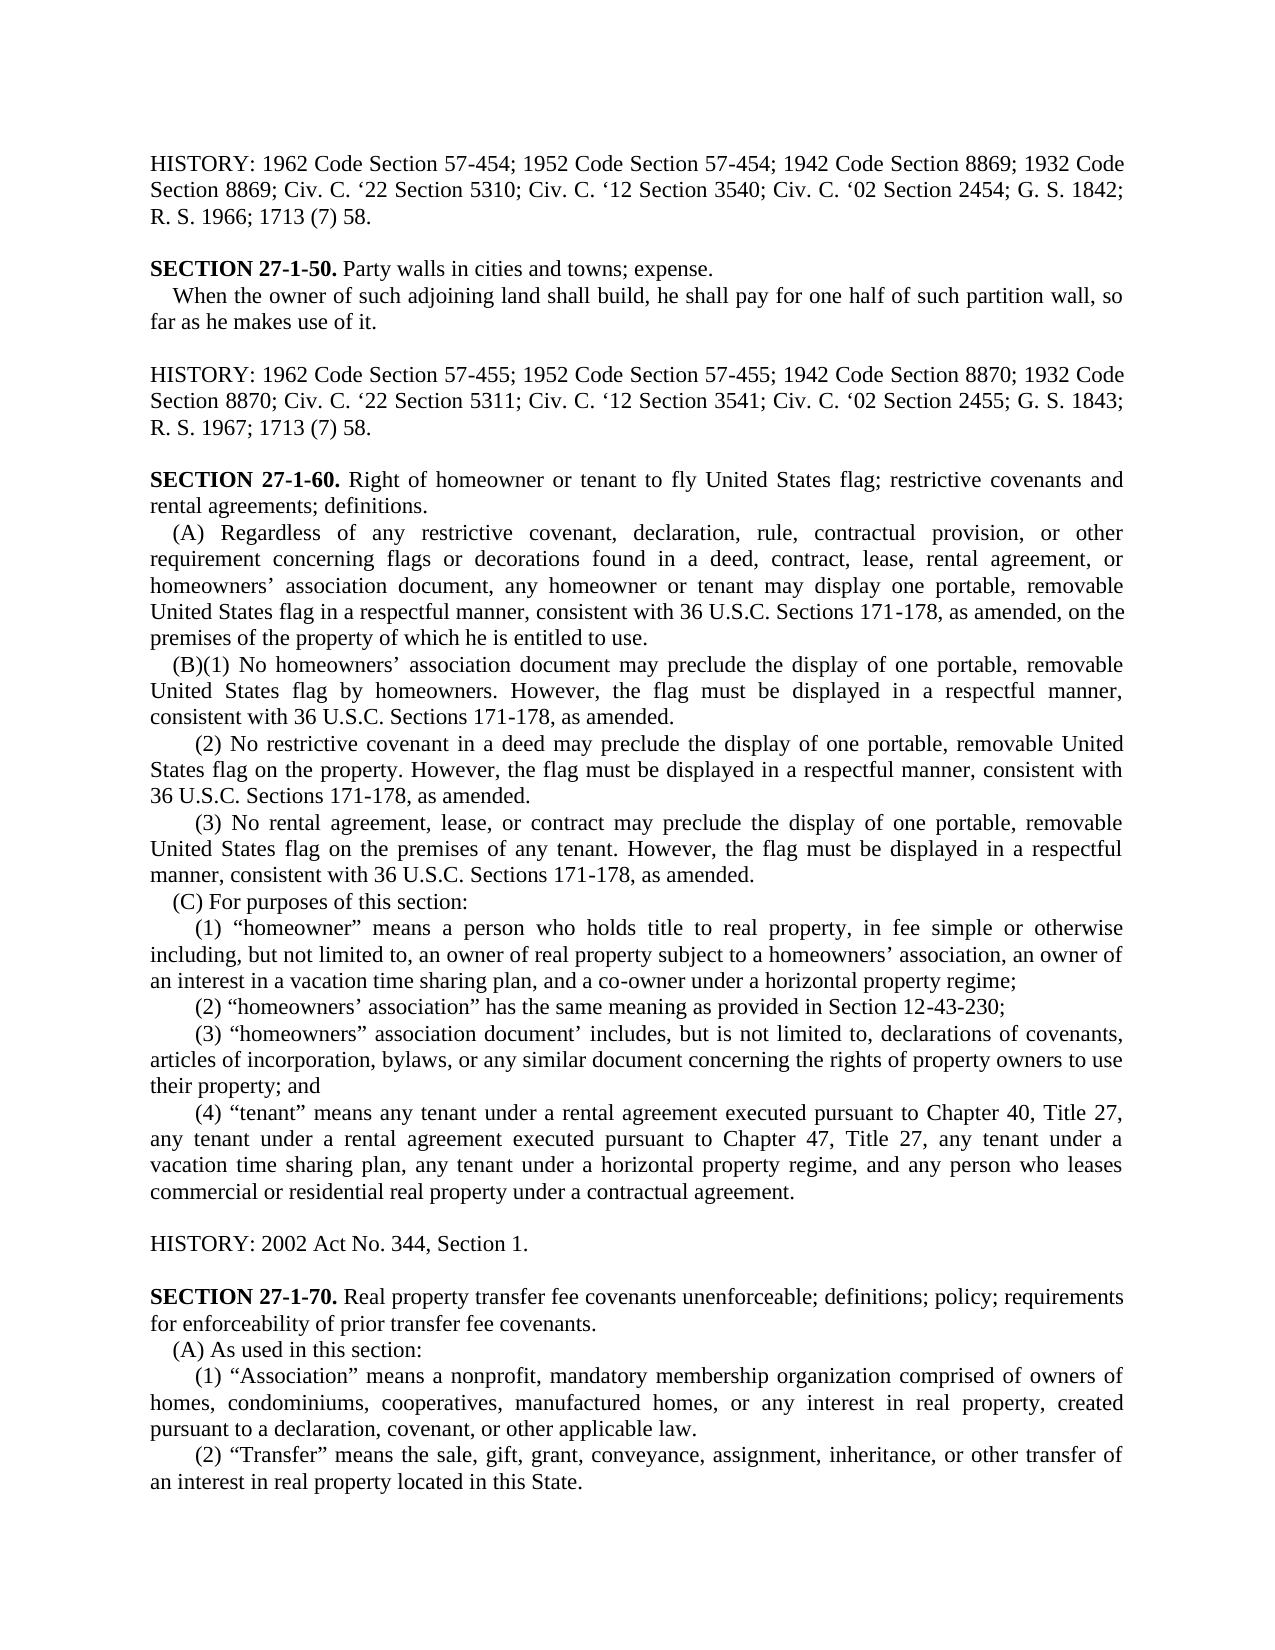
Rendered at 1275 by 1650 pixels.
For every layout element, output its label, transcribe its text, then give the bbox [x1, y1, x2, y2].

text (C) For purposes of this section: [150, 888, 1125, 914]
text SECTION 27-1-70. Real property transfer fee covenants unenforceable; definitions; policy; requirements for enforceability of prior transfer fee covenants. [150, 1283, 1125, 1336]
text HISTORY: 1962 Code Section 57-454; 1952 Code Section 57-454; 1942 Code Section 8869; 1932 Code Section 8869; Civ. C. ‘22 Section 5310; Civ. C. ‘12 Section 3540; Civ. C. ‘02 Section 2454; G. S. 1842; R. S. 1966; 1713 (7) 58. [150, 150, 1125, 229]
text HISTORY: 1962 Code Section 57-455; 1952 Code Section 57-455; 1942 Code Section 8870; 1932 Code Section 8870; Civ. C. ‘22 Section 5311; Civ. C. ‘12 Section 3541; Civ. C. ‘02 Section 2455; G. S. 1843; R. S. 1967; 1713 (7) 58. [150, 361, 1125, 440]
text (3) “homeowners” association document’ includes, but is not limited to, declarations of covenants, articles of incorporation, bylaws, or any similar document concerning the rights of property owners to use their property; and [150, 1020, 1125, 1099]
text (2) “Transfer” means the sale, gift, grant, conveyance, assignment, inheritance, or other transfer of an interest in real property located in this State. [150, 1441, 1125, 1494]
text (4) “tenant” means any tenant under a rental agreement executed pursuant to Chapter 40, Title 27, any tenant under a rental agreement executed pursuant to Chapter 47, Title 27, any tenant under a vacation time sharing plan, any tenant under a horizontal property regime, and any person who leases commercial or residential real property under a contractual agreement. [150, 1099, 1125, 1204]
text (1) “Association” means a nonprofit, mandatory membership organization comprised of owners of homes, condominiums, cooperatives, manufactured homes, or any interest in real property, created pursuant to a declaration, covenant, or other applicable law. [150, 1362, 1125, 1441]
text When the owner of such adjoining land shall build, he shall pay for one half of such partition wall, so far as he makes use of it. [150, 282, 1125, 334]
text (A) Regardless of any restrictive covenant, declaration, rule, contractual provision, or other requirement concerning flags or decorations found in a deed, contract, lease, rental agreement, or homeowners’ association document, any homeowner or tenant may display one portable, removable United States flag in a respectful manner, consistent with 36 U.S.C. Sections 171-178, as amended, on the premises of the property of which he is entitled to use. [150, 519, 1125, 651]
text (1) “homeowner” means a person who holds title to real property, in fee simple or otherwise including, but not limited to, an owner of real property subject to a homeowners’ association, an owner of an interest in a vacation time sharing plan, and a co-owner under a horizontal property regime; [150, 914, 1125, 993]
text SECTION 27-1-60. Right of homeowner or tenant to fly United States flag; restrictive covenants and rental agreements; definitions. [150, 466, 1125, 519]
text (2) No restrictive covenant in a deed may preclude the display of one portable, removable United States flag on the property. However, the flag must be displayed in a respectful manner, consistent with 36 U.S.C. Sections 171-178, as amended. [150, 730, 1125, 809]
text (3) No rental agreement, lease, or contract may preclude the display of one portable, removable United States flag on the premises of any tenant. However, the flag must be displayed in a respectful manner, consistent with 36 U.S.C. Sections 171-178, as amended. [150, 809, 1125, 888]
text (B)(1) No homeowners’ association document may preclude the display of one portable, removable United States flag by homeowners. However, the flag must be displayed in a respectful manner, consistent with 36 U.S.C. Sections 171-178, as amended. [150, 651, 1125, 730]
text (A) As used in this section: [150, 1336, 1125, 1362]
text SECTION 27-1-50. Party walls in cities and towns; expense. [150, 255, 1125, 282]
text (2) “homeowners’ association” has the same meaning as provided in Section 12-43-230; [150, 993, 1125, 1020]
text HISTORY: 2002 Act No. 344, Section 1. [150, 1231, 1125, 1257]
